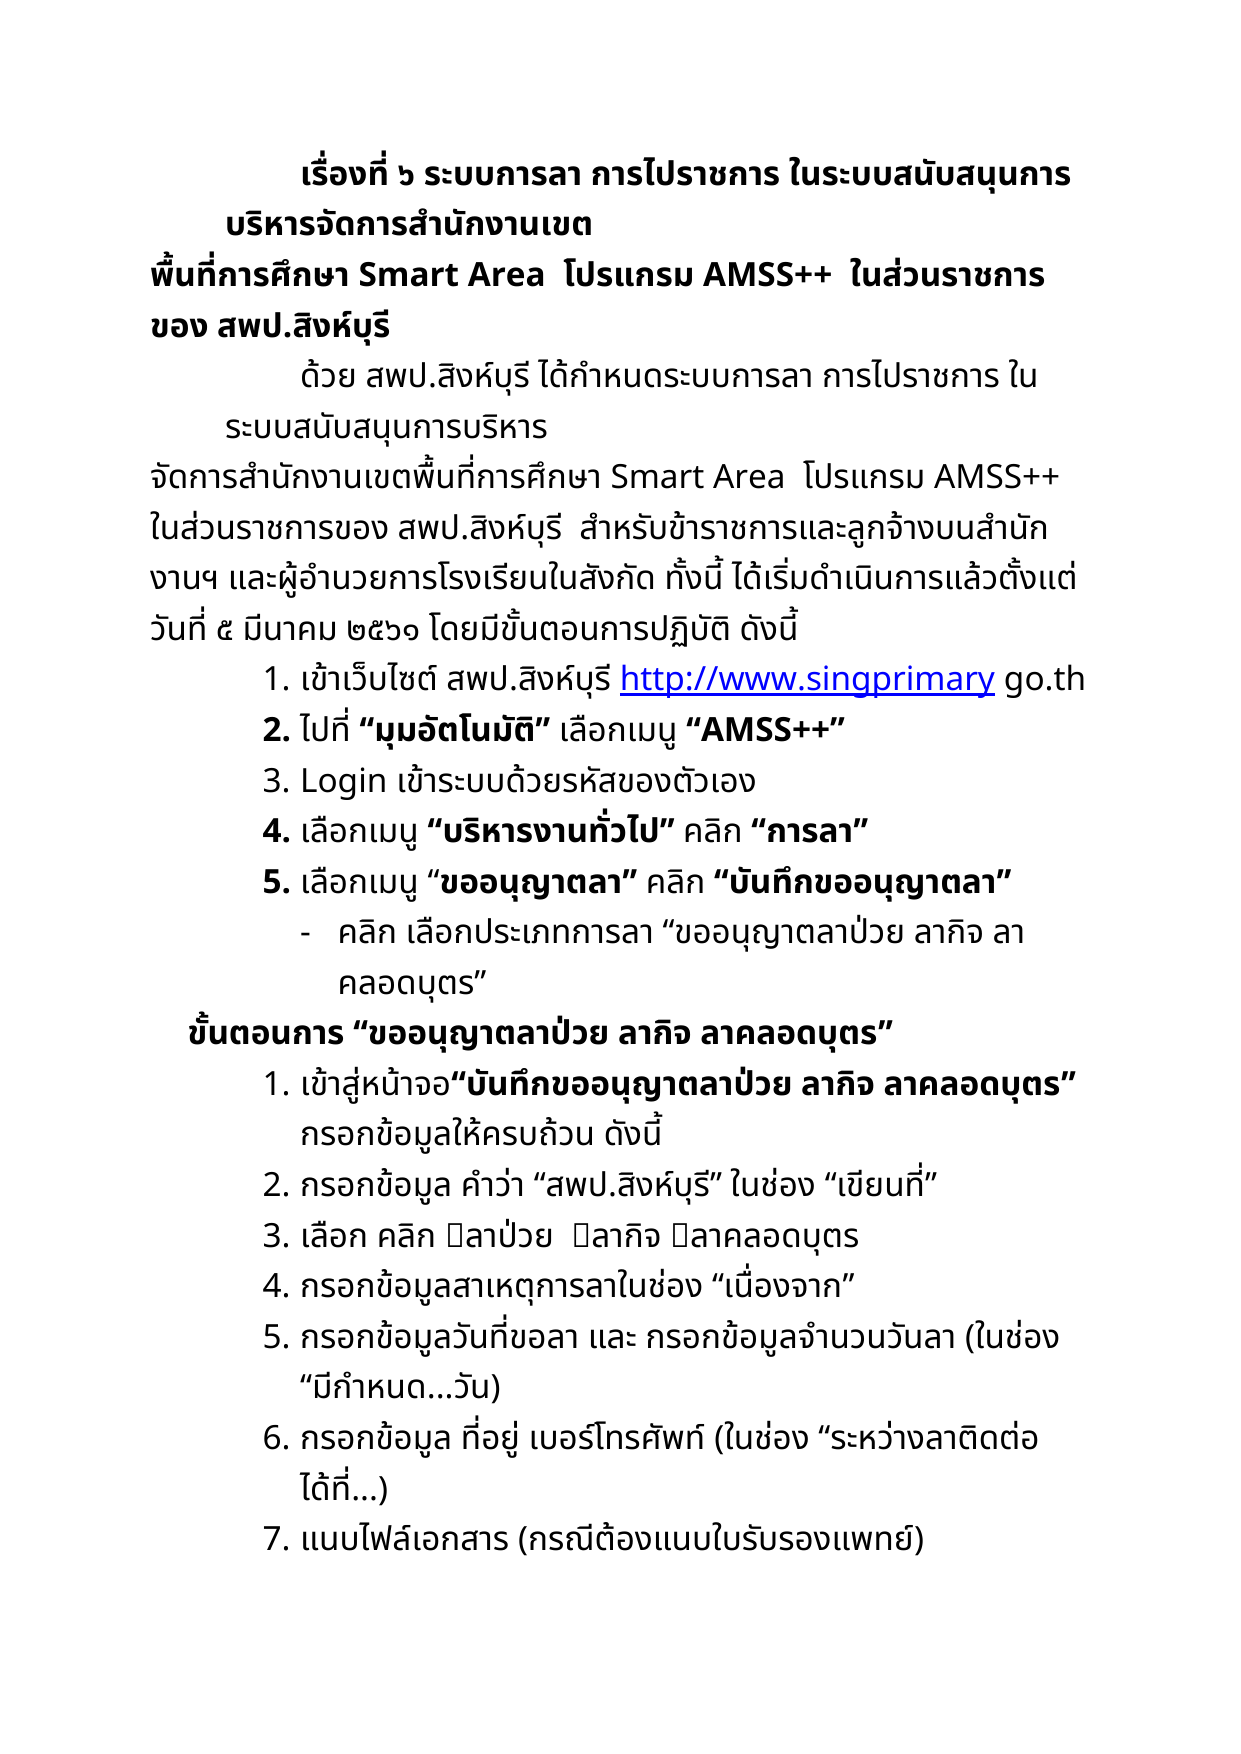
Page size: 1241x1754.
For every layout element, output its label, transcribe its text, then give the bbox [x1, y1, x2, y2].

list เลือกเมนู “บริหารงานทั่วไป” คลิก “การลา” [262, 807, 1090, 858]
text เรื่องที่ ๖ ระบบการลา การไปราชการ ในระบบสนับสนุนการบริหารจัดการสำนักงานเขต [225, 150, 1090, 251]
list เข้าเว็บไซต์ สพป.สิงห์บุรี http://www.singprimary go.th [262, 655, 1090, 706]
list กรอกข้อมูลวันที่ขอลา และ กรอกข้อมูลจำนวนวันลา (ในช่อง “มีกำหนด...วัน) [262, 1313, 1090, 1414]
text ด้วย สพป.สิงห์บุรี ได้กำหนดระบบการลา การไปราชการ ในระบบสนับสนุนการบริหาร [225, 352, 1090, 453]
list กรอกข้อมูล คำว่า “สพป.สิงห์บุรี” ในช่อง “เขียนที่” [262, 1161, 1090, 1211]
list กรอกข้อมูล ที่อยู่ เบอร์โทรศัพท์ (ในช่อง “ระหว่างลาติดต่อได้ที่...) [262, 1414, 1090, 1515]
list ไปที่ “มุมอัตโนมัติ” เลือกเมนู “AMSS++” [262, 706, 1090, 756]
text จัดการสำนักงานเขตพื้นที่การศึกษา Smart Area โปรแกรม AMSS++ ในส่วนราชการของ สพป.สิงห์บุรี สำหรับข้าราชการและลูกจ้างบนสำนักงานฯ และผู้อำนวยการโรงเรียนในสังกัด ทั้งนี้ ได้เริ่มดำเนินการแล้วตั้งแต่วันที่ ๕ มีนาคม ๒๕๖๑ โดยมีขั้นตอนการปฏิบัติ ดังนี้ [150, 453, 1090, 655]
list แนบไฟล์เอกสาร (กรณีต้องแนบใบรับรองแพทย์) [262, 1515, 1090, 1566]
text พื้นที่การศึกษา Smart Area โปรแกรม AMSS++ ในส่วนราชการของ สพป.สิงห์บุรี [150, 251, 1090, 352]
list Login เข้าระบบด้วยรหัสของตัวเอง [262, 756, 1090, 807]
list เลือกเมนู “ขออนุญาตลา” คลิก “บันทึกขออนุญาตลา” [262, 858, 1090, 908]
list กรอกข้อมูลสาเหตุการลาในช่อง “เนื่องจาก” [262, 1262, 1090, 1313]
list เลือก คลิก ลาป่วย ลากิจ ลาคลอดบุตร [262, 1211, 1090, 1262]
list คลิก เลือกประเภทการลา “ขออนุญาตลาป่วย ลากิจ ลาคลอดบุตร” [300, 908, 1090, 1009]
list เข้าสู่หน้าจอ“บันทึกขออนุญาตลาป่วย ลากิจ ลาคลอดบุตร” กรอกข้อมูลให้ครบถ้วน ดังนี้ [262, 1060, 1090, 1161]
text ขั้นตอนการ “ขออนุญาตลาป่วย ลากิจ ลาคลอดบุตร” [187, 1009, 1090, 1060]
